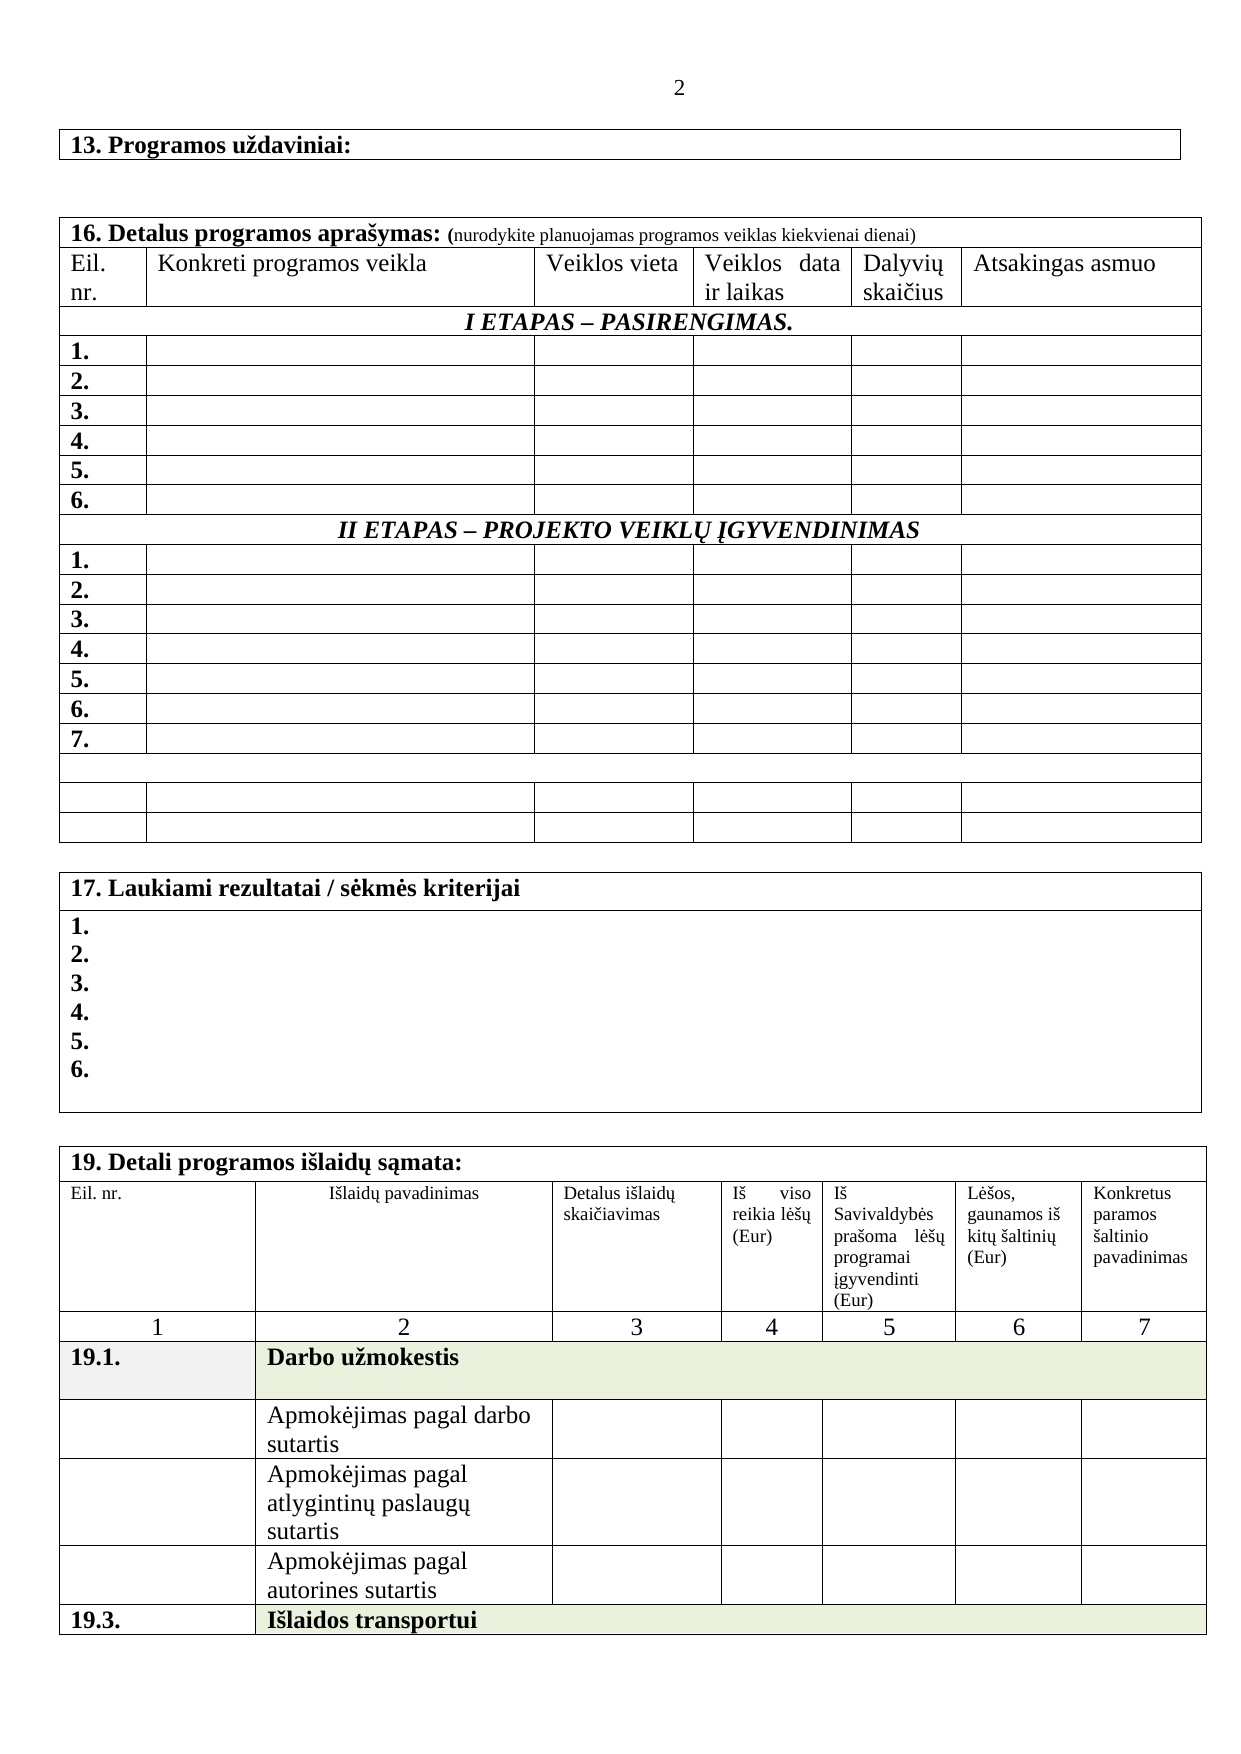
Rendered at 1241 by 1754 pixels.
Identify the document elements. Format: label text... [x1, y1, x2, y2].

table_cell [147, 664, 534, 693]
table_cell [535, 694, 693, 723]
table_cell [147, 426, 534, 454]
table_cell 4. [60, 426, 146, 454]
table_cell [147, 545, 534, 574]
table_cell [694, 575, 851, 603]
table_cell [147, 575, 534, 603]
table_cell [962, 694, 1201, 723]
table_cell [147, 605, 534, 633]
table_header 13. Programos uždaviniai: [60, 130, 1180, 159]
table_cell [823, 1459, 955, 1545]
table_cell 1. 2. 3. 4. 5. 6. [60, 911, 1201, 1112]
table_cell [852, 485, 961, 514]
table_cell [147, 396, 534, 425]
table_cell [852, 426, 961, 454]
table_cell [962, 456, 1201, 484]
table_cell [962, 366, 1201, 395]
table_cell Darbo užmokestis [256, 1342, 1206, 1399]
table_cell [60, 754, 1201, 782]
table_cell [147, 783, 534, 812]
table_cell [956, 1546, 1081, 1604]
table_cell 1. [60, 545, 146, 574]
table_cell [256, 1605, 1206, 1633]
table_cell 5 [823, 1312, 955, 1341]
table_cell [852, 724, 961, 752]
table_cell [535, 664, 693, 693]
table_cell 6. [60, 694, 146, 723]
table_cell [852, 366, 961, 395]
table_cell [535, 724, 693, 752]
table_cell [535, 456, 693, 484]
table_cell 2. [60, 575, 146, 603]
table_cell [694, 336, 851, 365]
table_cell [962, 634, 1201, 663]
table_cell 19.3. [60, 1605, 255, 1633]
table_cell [694, 426, 851, 454]
table_cell [962, 545, 1201, 574]
table_cell Lėšos, gaunamos iš kitų šaltinių (Eur) [956, 1182, 1081, 1311]
table_cell 19.1. [60, 1342, 255, 1399]
table_cell 3 [553, 1312, 721, 1341]
table_cell [852, 605, 961, 633]
table_cell Iš viso reikia lėšų (Eur) [722, 1182, 822, 1311]
table_cell [694, 456, 851, 484]
table_cell [962, 724, 1201, 752]
table_cell [852, 634, 961, 663]
table_cell [852, 545, 961, 574]
table_cell [553, 1459, 721, 1545]
table_cell Apmokėjimas pagal darbo sutartis [256, 1400, 552, 1458]
table_cell [962, 813, 1201, 842]
table_cell 6. [60, 485, 146, 514]
table_header 16. Detalus programos aprašymas: (nurodykite planuojamas programos veiklas kiekvienai dienai) [60, 218, 1201, 247]
table_cell 1. [60, 336, 146, 365]
table_cell 4. [60, 634, 146, 663]
table_cell [147, 634, 534, 663]
table_cell [694, 545, 851, 574]
table_cell [60, 1546, 255, 1604]
table_cell 5. [60, 456, 146, 484]
table_cell Iš Savivaldybės prašoma lėšų programai įgyvendinti (Eur) [823, 1182, 955, 1311]
table_cell [535, 366, 693, 395]
table_cell 7. [60, 724, 146, 752]
table_cell Dalyvių skaičius [852, 248, 961, 306]
table_header 19. Detali programos išlaidų sąmata: [60, 1147, 1206, 1181]
table_cell [694, 366, 851, 395]
table_cell 2. [60, 366, 146, 395]
table_cell 2 [256, 1312, 552, 1341]
table_cell 5. [60, 664, 146, 693]
table_cell [535, 485, 693, 514]
table_cell [535, 396, 693, 425]
table_cell [535, 575, 693, 603]
table_cell Išlaidų pavadinimas [256, 1182, 552, 1311]
table_cell 6 [956, 1312, 1081, 1341]
table_cell [535, 783, 693, 812]
table_cell [962, 426, 1201, 454]
table_cell [962, 664, 1201, 693]
table_cell Apmokėjimas pagal atlygintinų paslaugų sutartis [256, 1459, 552, 1545]
table_cell Veiklos vieta [535, 248, 693, 306]
table_cell [147, 813, 534, 842]
table_cell [694, 783, 851, 812]
table_cell [60, 1459, 255, 1545]
table_cell [852, 813, 961, 842]
table_cell [694, 396, 851, 425]
table_cell [852, 694, 961, 723]
table_cell [852, 456, 961, 484]
table_cell [60, 783, 146, 812]
table_cell [147, 456, 534, 484]
table_cell [823, 1546, 955, 1604]
table_cell [535, 813, 693, 842]
table_cell Detalus išlaidų skaičiavimas [553, 1182, 721, 1311]
table_cell 1 [60, 1312, 255, 1341]
table_cell [60, 1400, 255, 1458]
table_cell 3. [60, 605, 146, 633]
table_cell [852, 664, 961, 693]
table_cell [535, 426, 693, 454]
table_cell 4 [722, 1312, 822, 1341]
table_cell [694, 605, 851, 633]
table_cell [694, 724, 851, 752]
table_cell Eil. nr. [60, 1182, 255, 1311]
table_cell [1082, 1400, 1206, 1458]
table_cell [553, 1400, 721, 1458]
table_cell [535, 545, 693, 574]
table_cell [694, 664, 851, 693]
table_cell [722, 1459, 822, 1545]
table_cell Apmokėjimas pagal autorines sutartis [256, 1546, 552, 1604]
table_cell 3. [60, 396, 146, 425]
table_cell II ETAPAS – PROJEKTO VEIKLŲ ĮGYVENDINIMAS [60, 515, 1201, 544]
table_cell [553, 1546, 721, 1604]
table_cell [823, 1400, 955, 1458]
table_cell [694, 694, 851, 723]
table_cell [852, 396, 961, 425]
table_cell [147, 366, 534, 395]
table_cell [147, 485, 534, 514]
table_cell [962, 485, 1201, 514]
table_cell [962, 783, 1201, 812]
table_header 17. Laukiami rezultatai / sėkmės kriterijai [60, 873, 1201, 910]
table_cell Veiklos data ir laikas [694, 248, 851, 306]
table_cell [962, 396, 1201, 425]
table_cell [535, 634, 693, 663]
table_cell [962, 575, 1201, 603]
table_cell [694, 634, 851, 663]
table_cell [535, 336, 693, 365]
table_cell Konkreti programos veikla [147, 248, 534, 306]
table_cell [852, 783, 961, 812]
table_cell [694, 485, 851, 514]
table_cell 7 [1082, 1312, 1206, 1341]
table_cell [962, 605, 1201, 633]
table_cell [147, 336, 534, 365]
table_cell [60, 813, 146, 842]
table_cell [535, 605, 693, 633]
table_cell Konkretus paramos šaltinio pavadinimas [1082, 1182, 1206, 1311]
table_cell Eil. nr. [60, 248, 146, 306]
table_cell [852, 575, 961, 603]
table_cell [1082, 1546, 1206, 1604]
table_cell [147, 694, 534, 723]
table_cell [956, 1400, 1081, 1458]
table_cell [147, 724, 534, 752]
table_cell [962, 336, 1201, 365]
table_cell [852, 336, 961, 365]
table_cell [956, 1459, 1081, 1545]
table_cell [722, 1400, 822, 1458]
table_cell [722, 1546, 822, 1604]
table_cell Atsakingas asmuo [962, 248, 1201, 306]
table_cell [694, 813, 851, 842]
table_cell [1082, 1459, 1206, 1545]
table_cell I ETAPAS – PASIRENGIMAS. [60, 307, 1201, 335]
